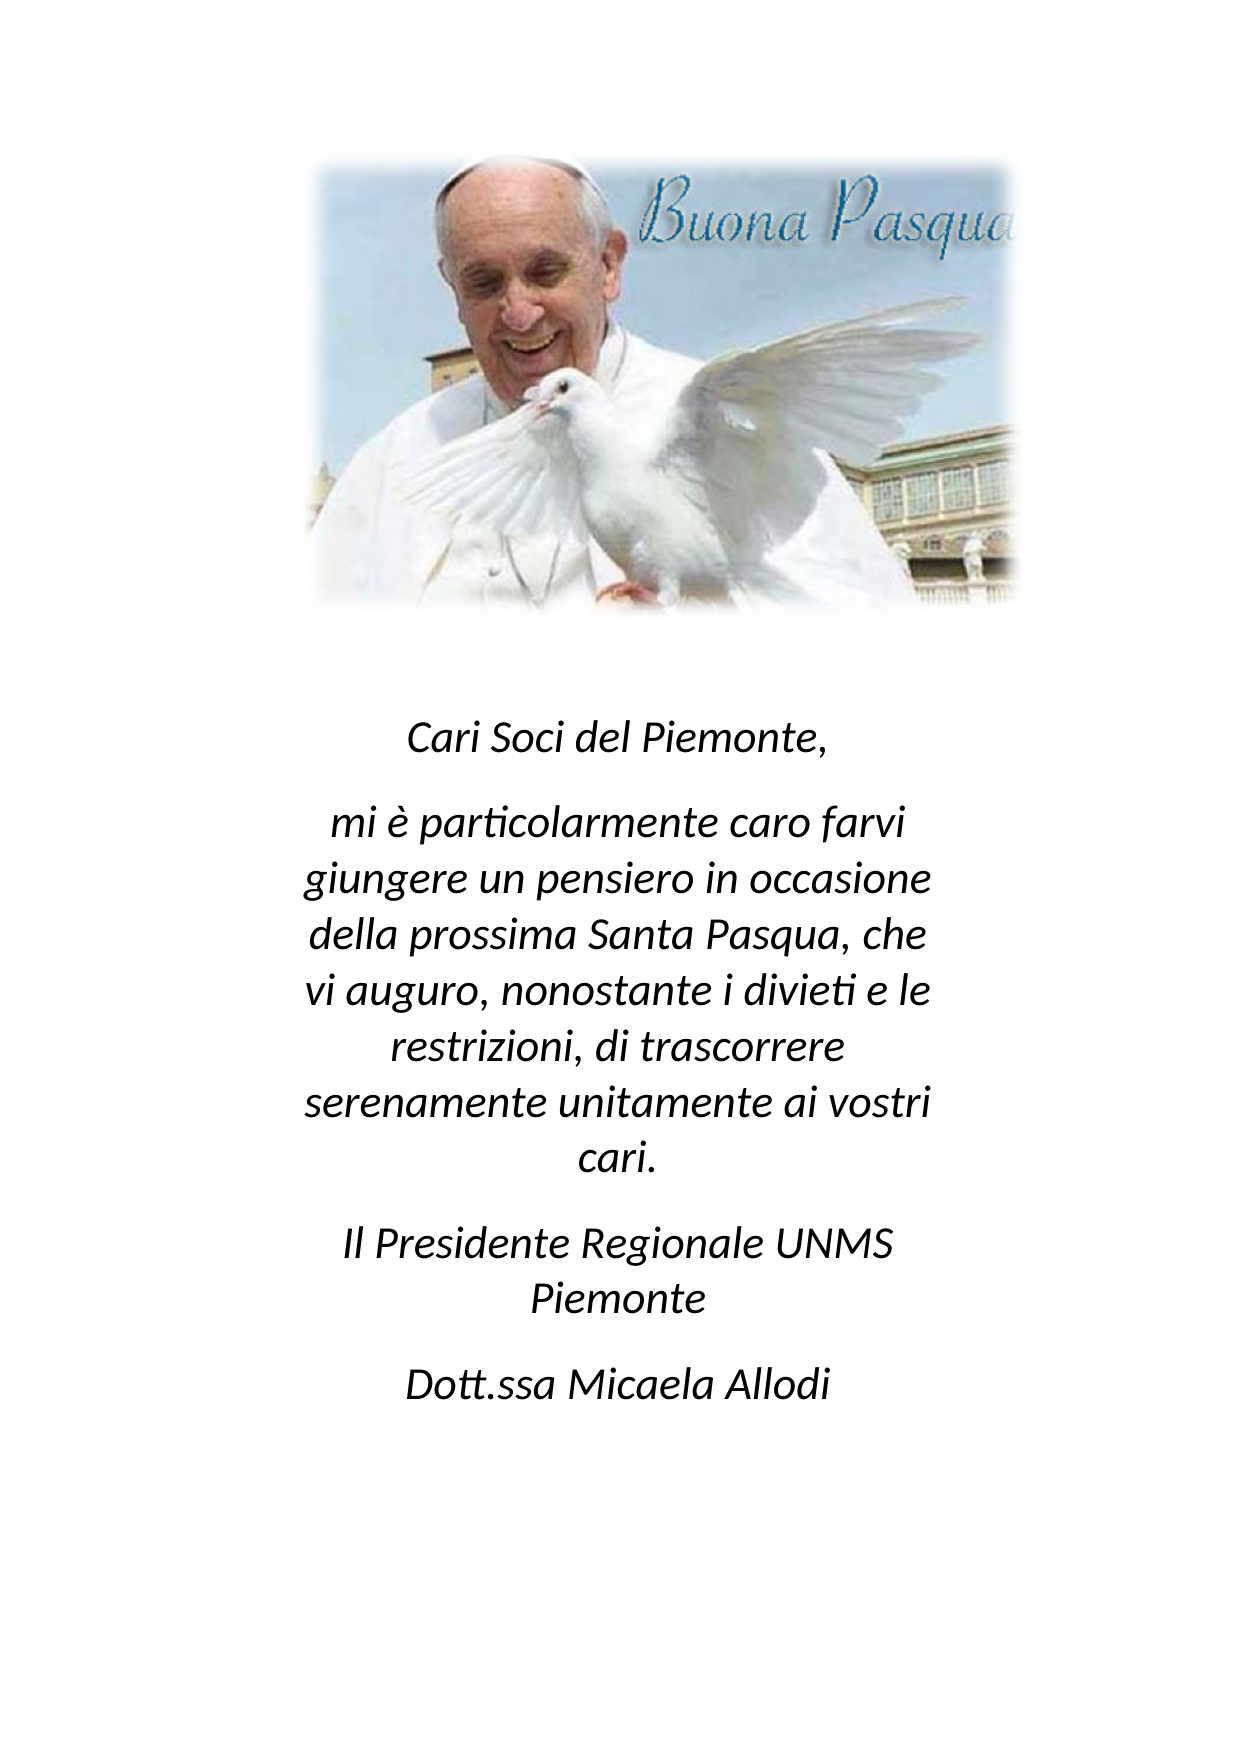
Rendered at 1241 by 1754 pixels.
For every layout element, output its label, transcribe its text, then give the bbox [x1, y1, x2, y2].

text Il Presidente Regionale UNMS Piemonte [300, 1213, 940, 1325]
picture [330, 179, 995, 590]
text mi è particolarmente caro farvi giungere un pensiero in occasione della prossima Santa Pasqua, che vi auguro, nonostante i divieti e le restrizioni, di trascorrere serenamente unitamente ai vostri cari. [300, 793, 940, 1184]
text Cari Soci del Piemonte, [300, 708, 940, 764]
text Dott.ssa Micaela Allodi [300, 1354, 940, 1411]
